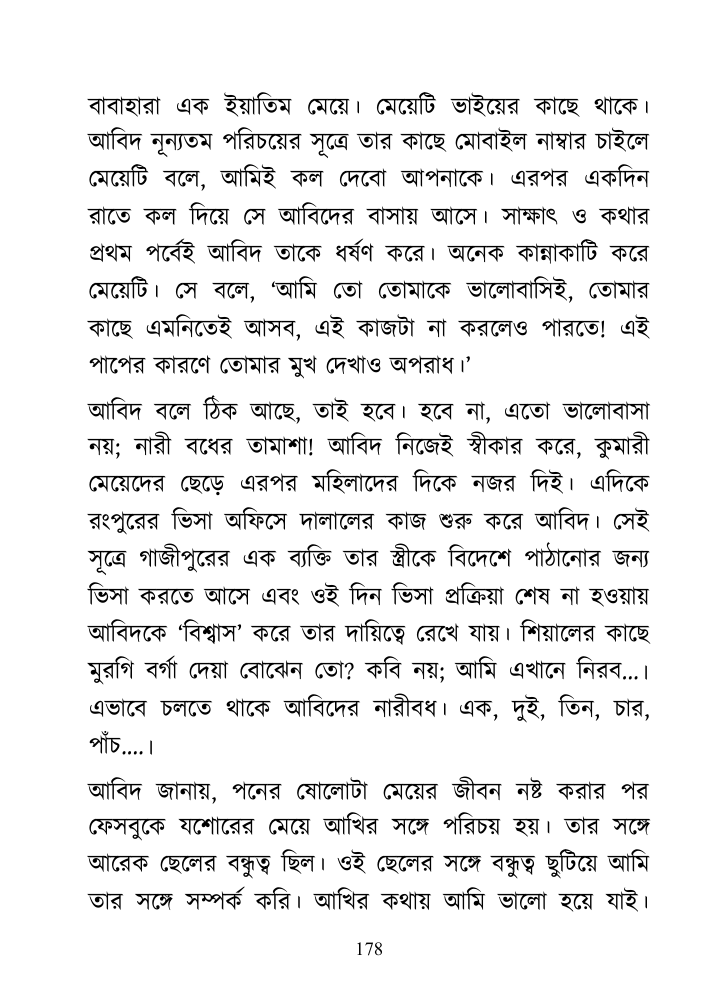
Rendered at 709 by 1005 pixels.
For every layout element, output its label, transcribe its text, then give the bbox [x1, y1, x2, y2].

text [88, 771, 650, 920]
text আবিদ বলে ঠিক আছে, তাই হবে। হবে না, এতো ভালোবাসা নয়; নারী বধের তামাশা! আবিদ নিজেই স্বীকার করে, কুমারী মেয়েদের ছেড়ে এরপর মহিলাদের দিকে নজর দিই। এদিকে রংপুরের ভিসা অফিসে দালালের কাজ শুরু করে আবিদ। সেই সূত্রে গাজীপুরের এক ব্যক্তি তার স্ত্রীকে বিদেশে পাঠানোর জন্য ভিসা করতে আসে এবং ওই দিন ভিসা প্রক্রিয়া শেষ না হওয়ায় আবিদকে ‘বিশ্বাস’ করে তার দায়িত্বে রেখে যায়। শিয়ালের কাছে মুরগি বর্গা দেয়া বোঝেন তো? কবি নয়; আমি এখানে নিরব...। এভাবে চলতে থাকে আবিদের নারীবধ। এক, দুই, তিন, চার, পাঁচ....। [88, 391, 650, 764]
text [88, 85, 650, 384]
